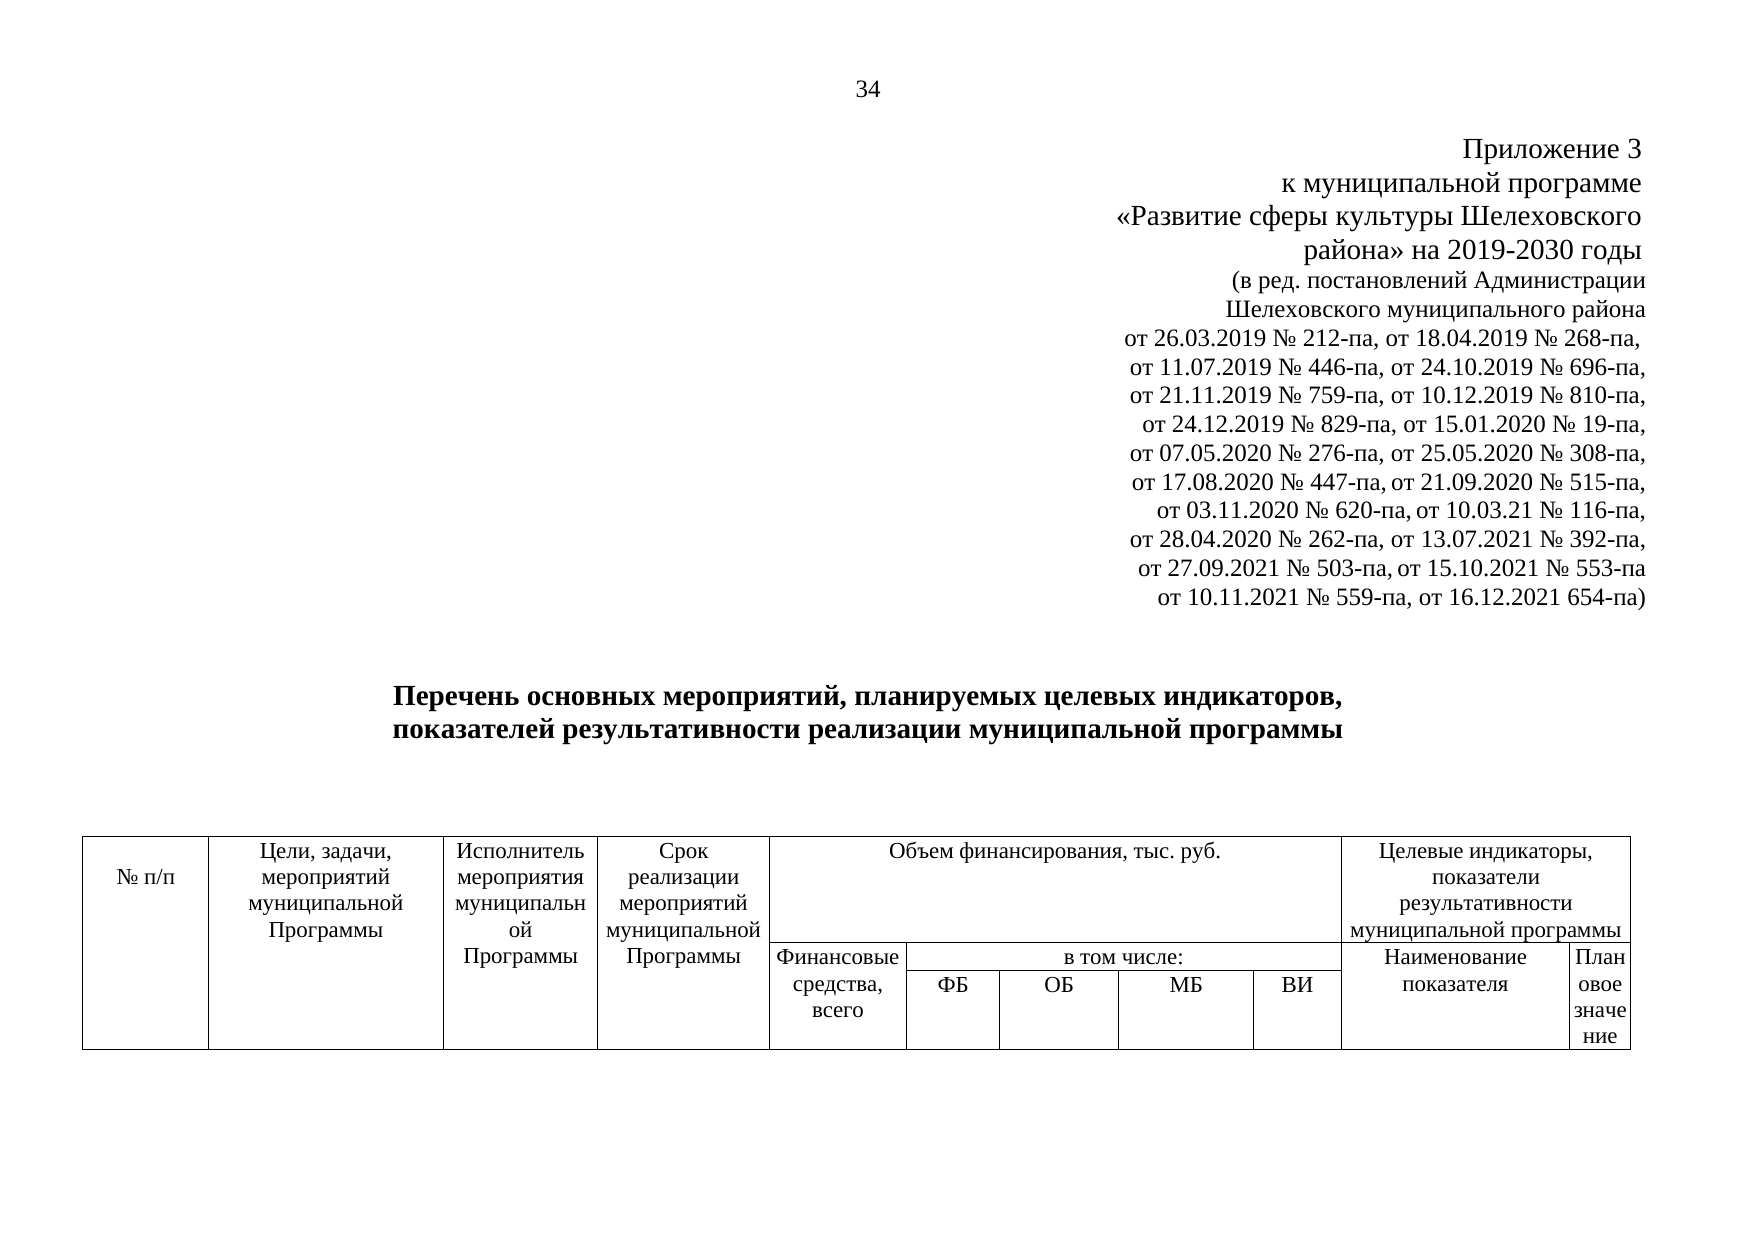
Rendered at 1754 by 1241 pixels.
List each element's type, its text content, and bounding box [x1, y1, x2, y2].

text от 24.12.2019 № 829-па, от 15.01.2020 № 19-па, [94, 409, 1646, 438]
text Шелеховского муниципального района [94, 294, 1646, 323]
text от 27.09.2021 № 503-па, от 15.10.2021 № 553-па [94, 553, 1646, 582]
text от 26.03.2019 № 212-па, от 18.04.2019 № 268-па, [94, 323, 1646, 352]
table_cell Наименование показателя [1342, 943, 1569, 1049]
text от 07.05.2020 № 276-па, от 25.05.2020 № 308-па, [94, 438, 1646, 467]
table_cell ОБ [1000, 971, 1118, 1049]
table_header Объем финансирования, тыс. руб. [770, 837, 1341, 942]
table_header Срок реализации мероприятий муниципальной Программы [598, 837, 769, 1049]
text от 17.08.2020 № 447-па, от 21.09.2020 № 515-па, [94, 467, 1646, 496]
table_cell Финансовые средства, всего [770, 943, 906, 1049]
table_header Цели, задачи, мероприятий муниципальной Программы [209, 837, 443, 1049]
text от 11.07.2019 № 446-па, от 24.10.2019 № 696-па, от 21.11.2019 № 759-па, от 10.12.2019 № 810-па, [94, 352, 1646, 409]
text от 03.11.2020 № 620-па, от 10.03.21 № 116-па, [94, 496, 1646, 524]
text Приложение 3 [94, 131, 1642, 165]
table_cell ФБ [907, 971, 999, 1049]
text района» на 2019-2030 годы [94, 232, 1642, 266]
table_cell в том числе: [907, 943, 1341, 969]
text к муниципальной программе [94, 165, 1642, 198]
text Перечень основных мероприятий, планируемых целевых индикаторов, [94, 678, 1642, 711]
table_header Целевые индикаторы, показатели результативности муниципальной программы [1342, 837, 1630, 942]
table_cell МБ [1119, 971, 1253, 1049]
table_cell ВИ [1254, 971, 1341, 1049]
table_cell Плановое значение [1570, 943, 1630, 1049]
text «Развитие сферы культуры Шелеховского [94, 198, 1642, 232]
text показателей результативности реализации муниципальной программы [94, 711, 1642, 745]
text от 28.04.2020 № 262-па, от 13.07.2021 № 392-па, [94, 524, 1646, 553]
table_header № п/п [83, 837, 208, 1049]
text от 10.11.2021 № 559-па, от 16.12.2021 654-па) [94, 582, 1646, 611]
table_header Исполнитель мероприятия муниципальной Программы [444, 837, 597, 1049]
text (в ред. постановлений Администрации [94, 266, 1646, 294]
